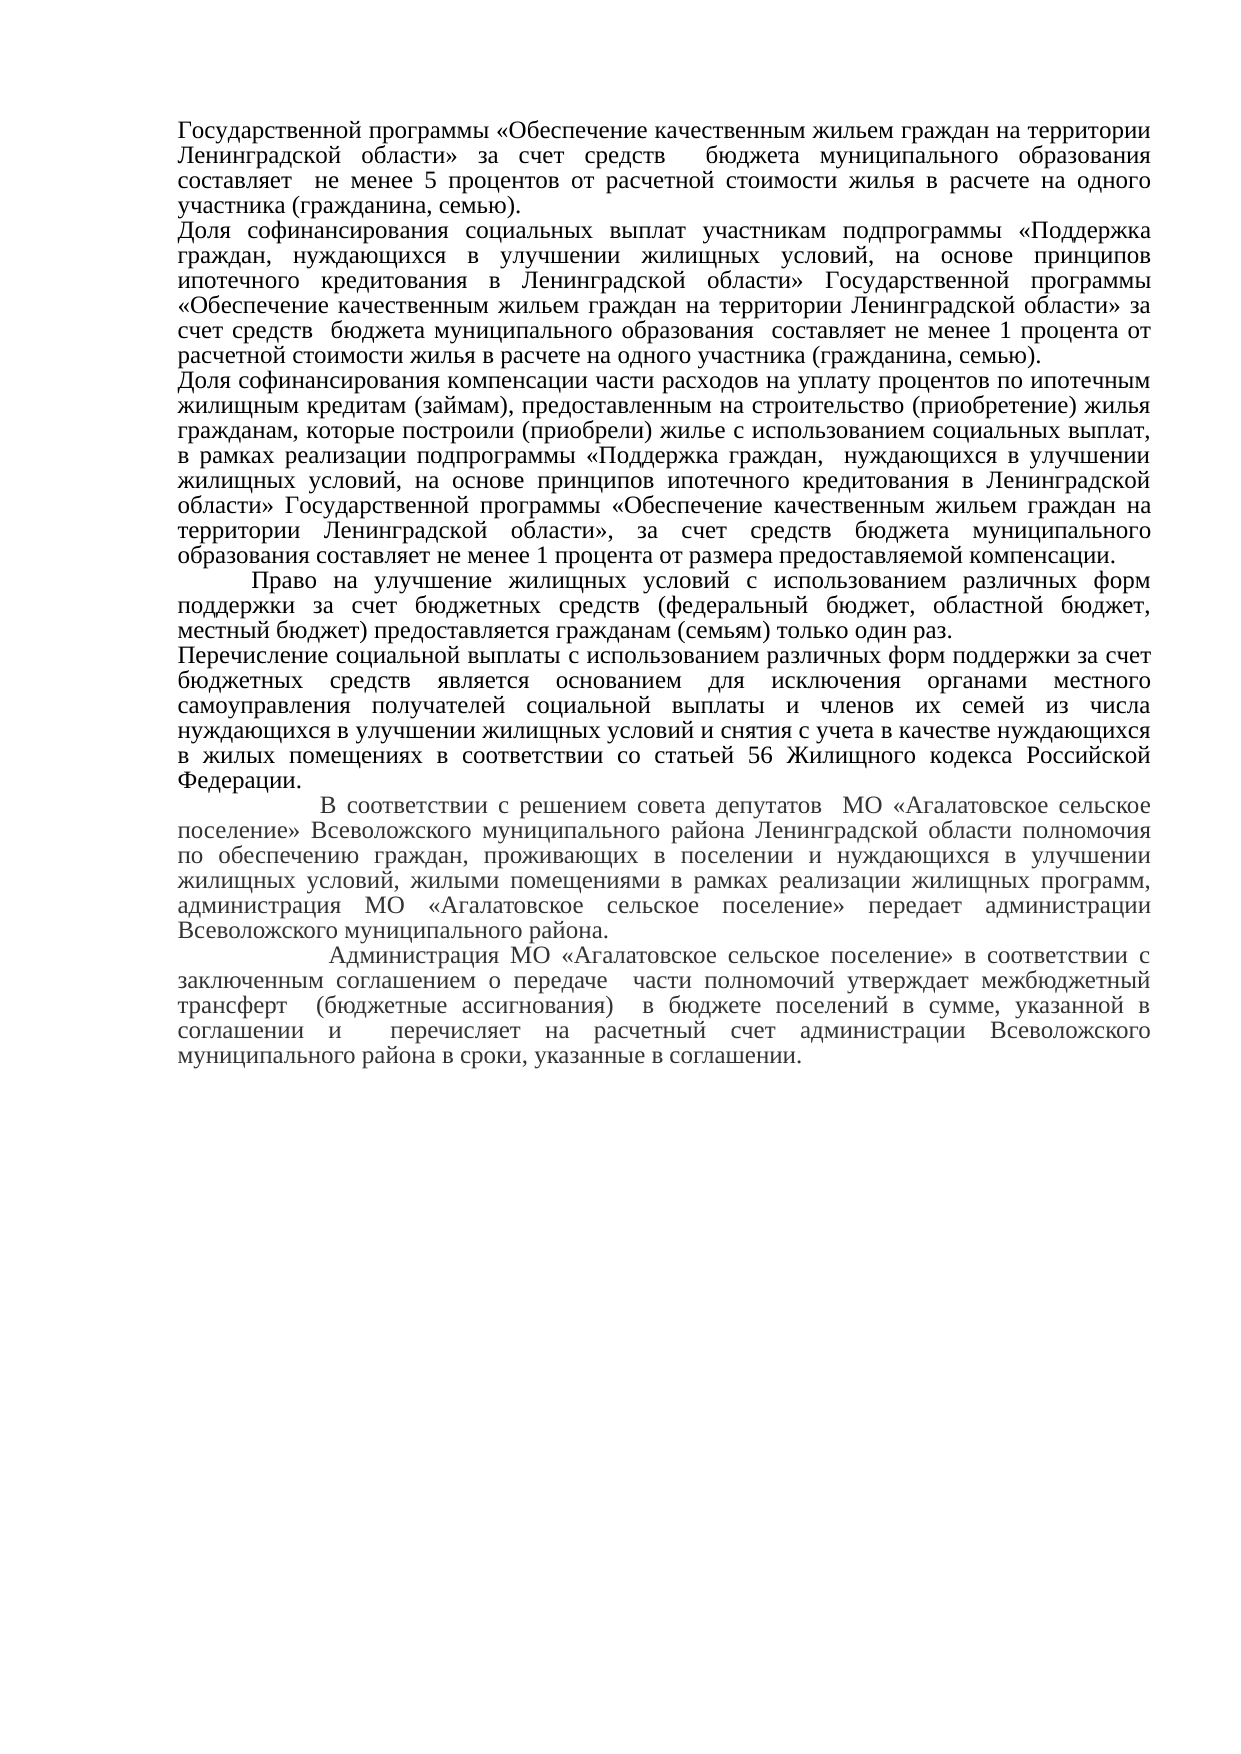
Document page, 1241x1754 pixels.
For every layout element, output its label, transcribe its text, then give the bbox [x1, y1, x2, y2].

text Право на улучшение жилищных условий с использованием различных форм поддержки за счет бюджетных средств (федеральный бюджет, областной бюджет, местный бюджет) предоставляется гражданам (семьям) только один раз. [177, 568, 1152, 643]
text Доля софинансирования социальных выплат участникам подпрограммы «Поддержка граждан, нуждающихся в улучшении жилищных условий, на основе принципов ипотечного кредитования в Ленинградской области» Государственной программы «Обеспечение качественным жильем граждан на территории Ленинградской области» за счет средств бюджета муниципального образования составляет не менее 1 процента от расчетной стоимости жилья в расчете на одного участника (гражданина, семью). [177, 218, 1152, 368]
text Доля софинансирования компенсации части расходов на уплату процентов по ипотечным жилищным кредитам (займам), предоставленным на строительство (приобретение) жилья гражданам, которые построили (приобрели) жилье с использованием социальных выплат, в рамках реализации подпрограммы «Поддержка граждан, нуждающихся в улучшении жилищных условий, на основе принципов ипотечного кредитования в Ленинградской области» Государственной программы «Обеспечение качественным жильем граждан на территории Ленинградской области», за счет средств бюджета муниципального образования составляет не менее 1 процента от размера предоставляемой компенсации. [177, 368, 1152, 568]
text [177, 118, 1152, 218]
text В соответствии с решением совета депутатов МО «Агалатовское сельское поселение» Всеволожского муниципального района Ленинградской области полномочия по обеспечению граждан, проживающих в поселении и нуждающихся в улучшении жилищных условий, жилыми помещениями в рамках реализации жилищных программ, администрация МО «Агалатовское сельское поселение» передает администрации Всеволожского муниципального района. [177, 793, 1152, 943]
text Администрация МО «Агалатовское сельское поселение» в соответствии с заключенным соглашением о передаче части полномочий утверждает межбюджетный трансферт (бюджетные ассигнования) в бюджете поселений в сумме, указанной в соглашении и перечисляет на расчетный счет администрации Всеволожского муниципального района в сроки, указанные в соглашении. [177, 943, 1152, 1068]
text Перечисление социальной выплаты с использованием различных форм поддержки за счет бюджетных средств является основанием для исключения органами местного самоуправления получателей социальной выплаты и членов их семей из числа нуждающихся в улучшении жилищных условий и снятия с учета в качестве нуждающихся в жилых помещениях в соответствии со статьей 56 Жилищного кодекса Российской Федерации. [177, 643, 1152, 793]
